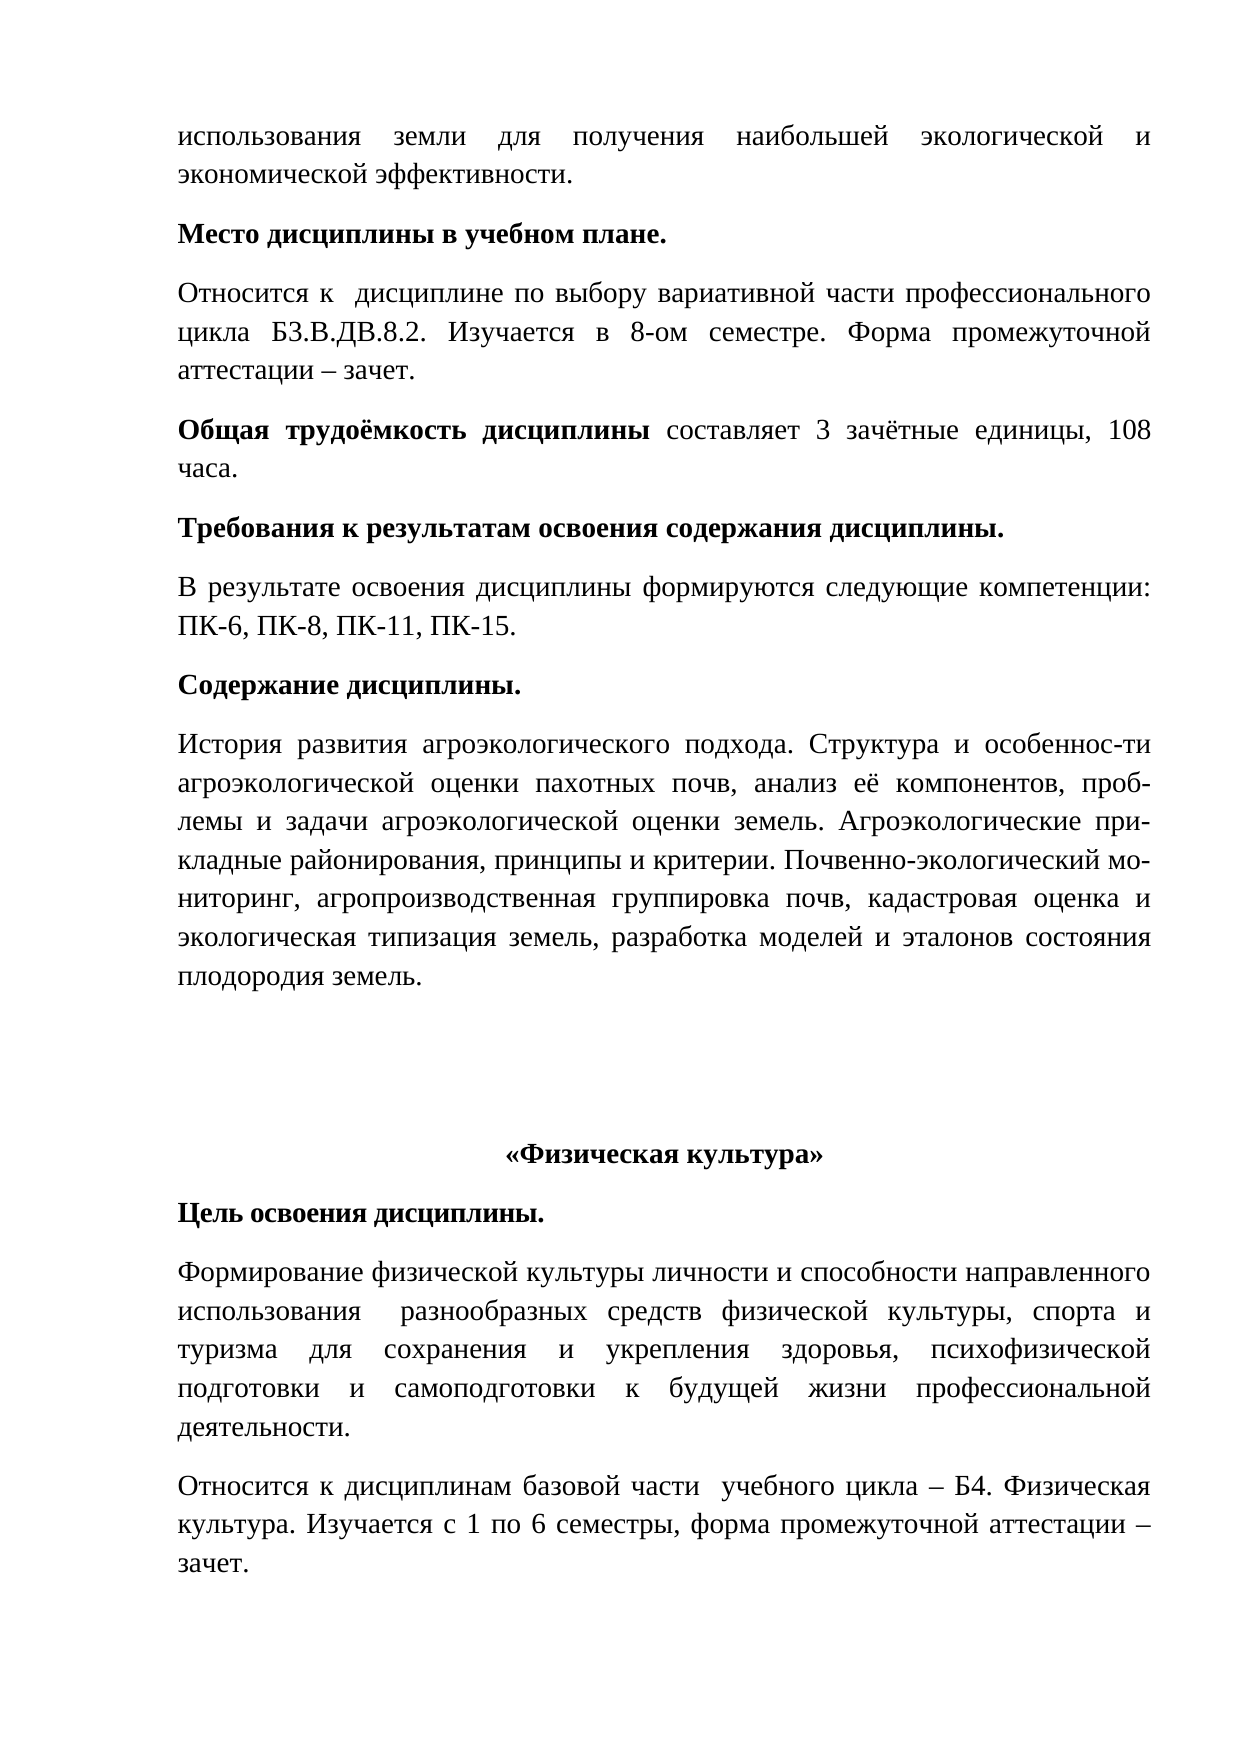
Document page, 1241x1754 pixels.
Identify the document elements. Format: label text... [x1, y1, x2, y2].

text В результате освоения дисциплины формируются следующие компетенции: ПК-6, ПК-8, ПК-11, ПК-15. [177, 569, 1152, 641]
text Требования к результатам освоения содержания дисциплины. [177, 510, 1152, 543]
text «Физическая культура» [177, 1136, 1152, 1169]
text История развития агроэкологического подхода. Структура и особеннос-ти агроэкологической оценки пахотных почв, анализ её компонентов, проб-лемы и задачи агроэкологической оценки земель. Агроэкологические при-кладные районирования, принципы и критерии. Почвенно-экологический мо-ниторинг, агропроизводственная группировка почв, кадастровая оценка и экологическая типизация земель, разработка моделей и эталонов состояния плодородия земель. [177, 726, 1152, 991]
text Цель освоения дисциплины. [177, 1195, 1152, 1229]
text Относится к дисциплинам базовой части учебного цикла – Б4. Физическая культура. Изучается с 1 по 6 семестры, форма промежуточной аттестации – зачет. [177, 1468, 1152, 1579]
text Содержание дисциплины. [177, 667, 1152, 701]
text Общая трудоёмкость дисциплины составляет 3 зачётные единицы, 108 часа. [177, 412, 1152, 484]
text Место дисциплины в учебном плане. [177, 216, 1152, 249]
text Формирование физической культуры личности и способности направленного использования разнообразных средств физической культуры, спорта и туризма для сохранения и укрепления здоровья, психофизической подготовки и самоподготовки к будущей жизни профессиональной деятельности. [177, 1254, 1152, 1442]
text Относится к дисциплине по выбору вариативной части профессионального цикла Б3.В.ДВ.8.2. Изучается в 8-ом семестре. Форма промежуточной аттестации – зачет. [177, 275, 1152, 386]
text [177, 118, 1152, 190]
